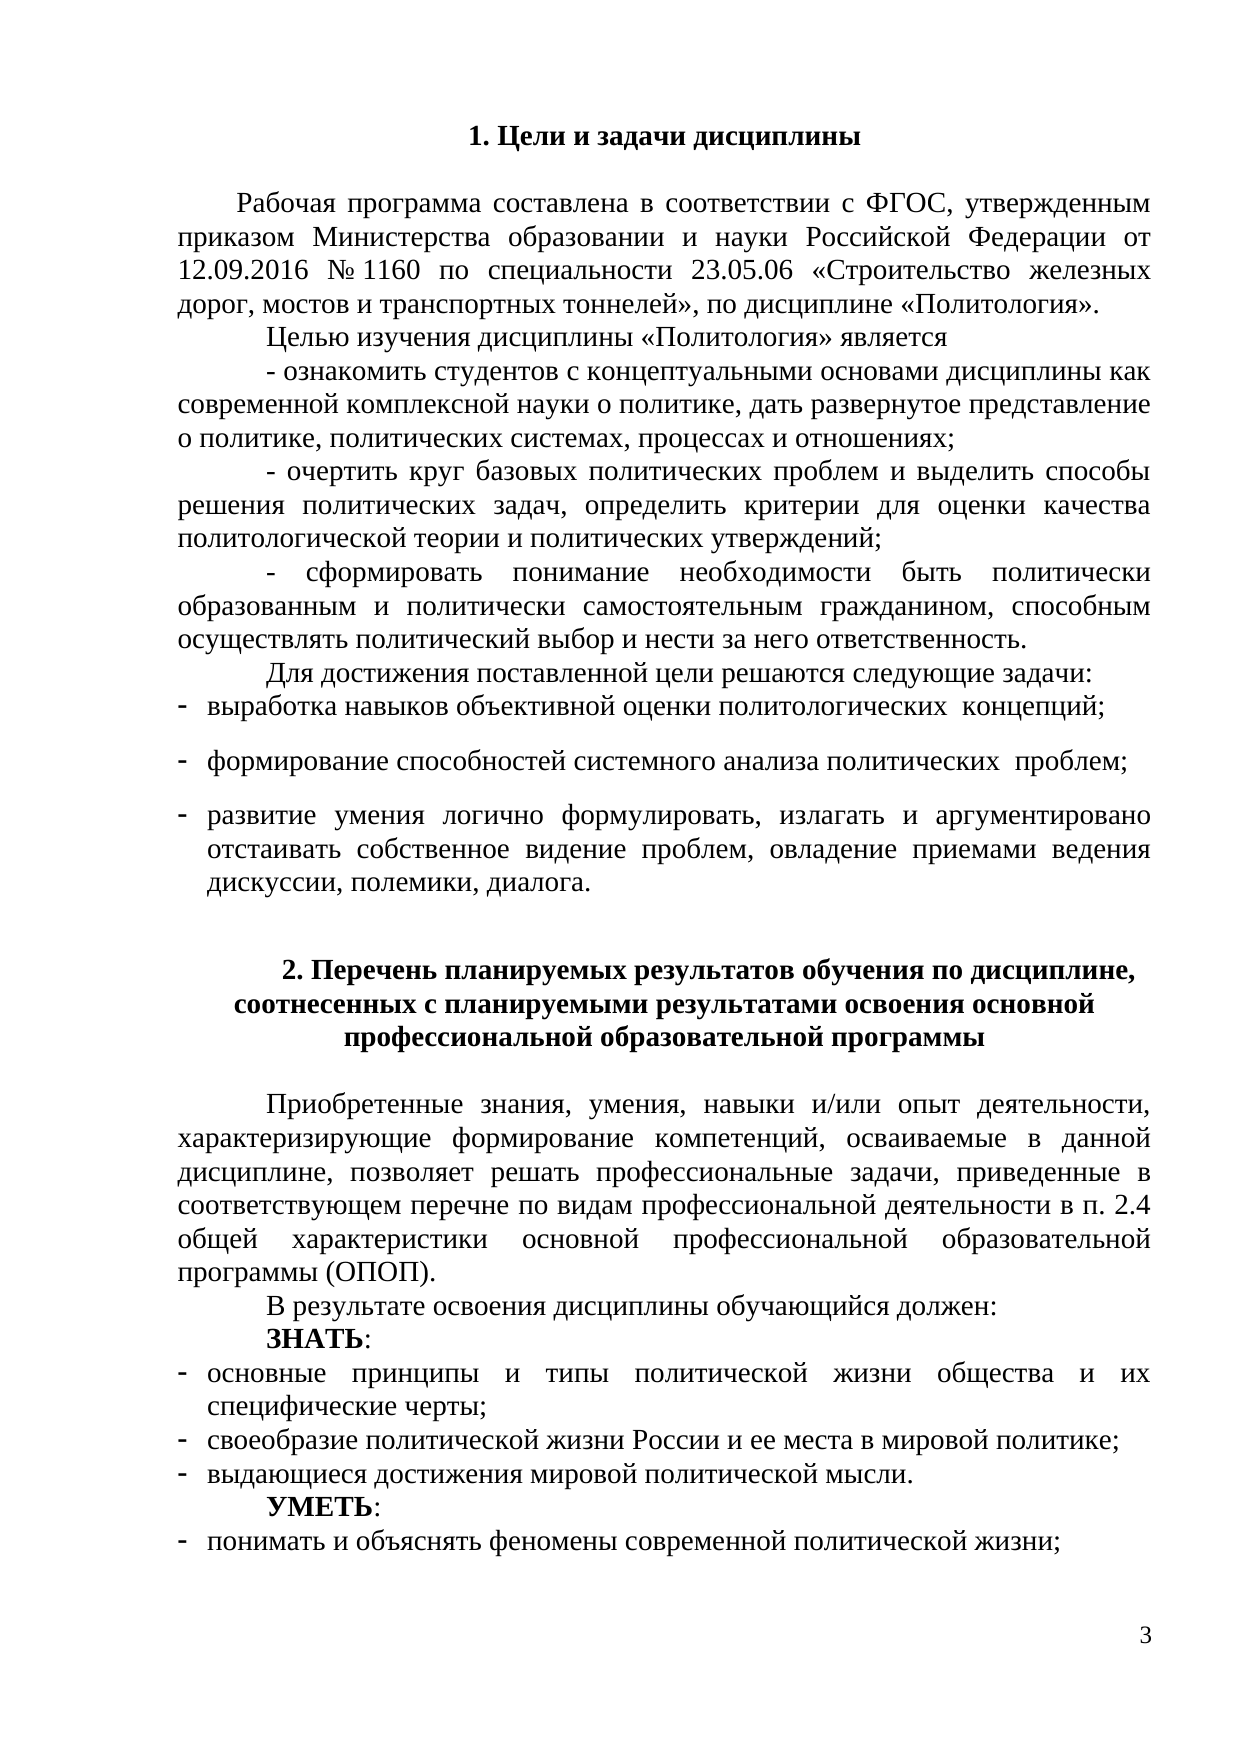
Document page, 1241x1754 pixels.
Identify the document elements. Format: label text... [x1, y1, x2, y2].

text Приобретенные знания, умения, навыки и/или опыт деятельности, характеризирующие формирование компетенций, осваиваемые в данной дисциплине, позволяет решать профессиональные задачи, приведенные в соответствующем перечне по видам профессиональной деятельности в п. 2.4 общей характеристики основной профессиональной образовательной программы (ОПОП). [177, 1087, 1152, 1288]
text 2. Перечень планируемых результатов обучения по дисциплине, соотнесенных с планируемыми результатами освоения основной профессиональной образовательной программы [177, 952, 1152, 1053]
text - ознакомить студентов с концептуальными основами дисциплины как современной комплексной науки о политике, дать развернутое представление о политике, политических системах, процессах и отношениях; [177, 353, 1152, 453]
text Рабочая программа составлена в соответствии с ФГОС, утвержденным приказом Министерства образовании и науки Российской Федерации от 12.09.2016 № 1160 по специальности 23.05.06 «Строительство железных дорог, мостов и транспортных тоннелей», по дисциплине «Политология». [177, 185, 1152, 319]
text УМЕТЬ: [177, 1489, 1152, 1523]
list формирование способностей системного анализа политических проблем; [177, 743, 1152, 776]
list своеобразие политической жизни России и ее места в мировой политике; [177, 1422, 1152, 1456]
text 1. Цели и задачи дисциплины [177, 118, 1152, 152]
text - сформировать понимание необходимости быть политически образованным и политически самостоятельным гражданином, способным осуществлять политический выбор и нести за него ответственность. [177, 554, 1152, 655]
text В результате освоения дисциплины обучающийся должен: [177, 1288, 1152, 1321]
list понимать и объяснять феномены современной политической жизни; [177, 1523, 1152, 1557]
list выдающиеся достижения мировой политической мысли. [177, 1456, 1152, 1489]
list развитие умения логично формулировать, излагать и аргументировано отстаивать собственное видение проблем, овладение приемами ведения дискуссии, полемики, диалога. [177, 797, 1152, 898]
text - очертить круг базовых политических проблем и выделить способы решения политических задач, определить критерии для оценки качества политологической теории и политических утверждений; [177, 453, 1152, 554]
text ЗНАТЬ: [177, 1321, 1152, 1355]
list основные принципы и типы политической жизни общества и их специфические черты; [177, 1355, 1152, 1422]
text Целью изучения дисциплины «Политология» является [177, 319, 1152, 353]
list выработка навыков объективной оценки политологических концепций; [177, 688, 1152, 722]
text Для достижения поставленной цели решаются следующие задачи: [177, 655, 1152, 688]
